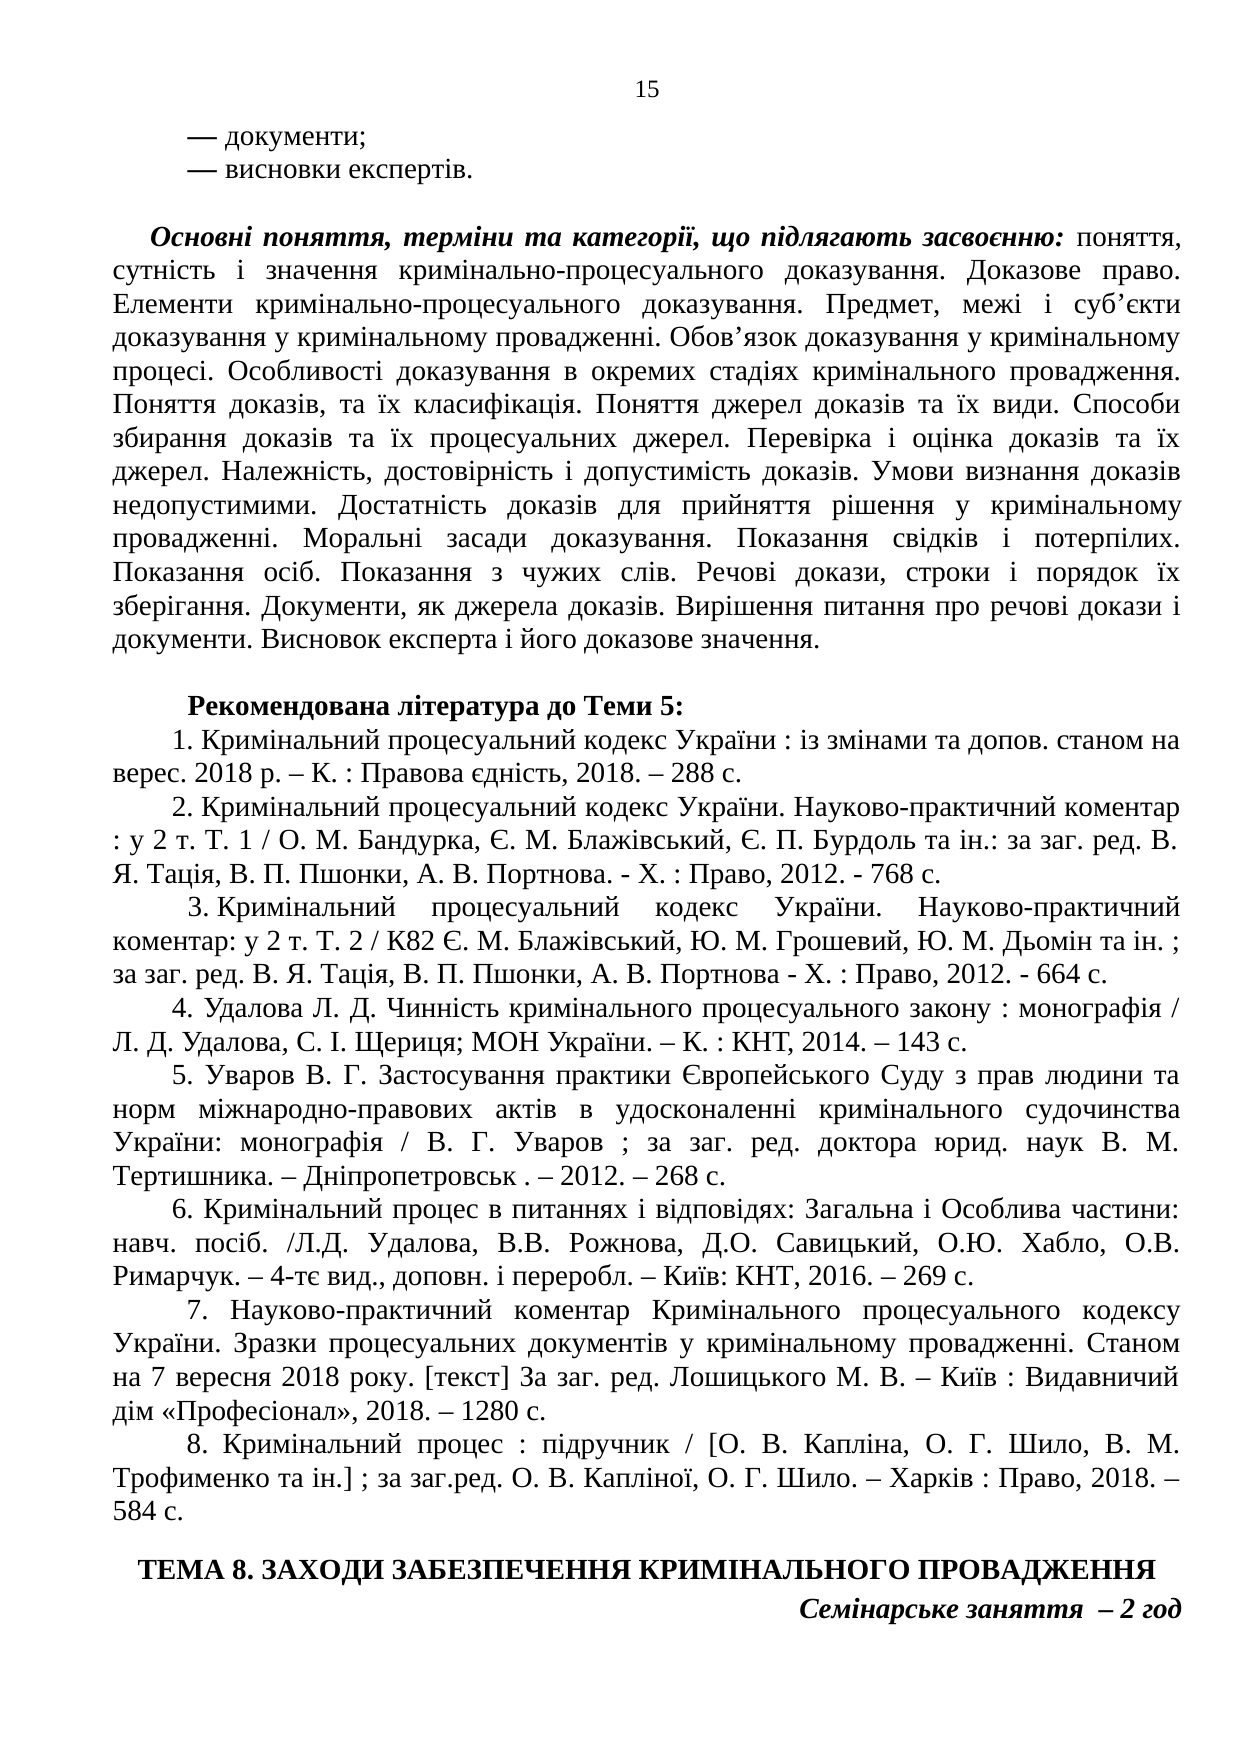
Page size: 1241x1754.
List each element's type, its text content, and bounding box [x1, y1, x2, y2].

text 4. Удалова Л. Д. Чинність кримінального процесуального закону : монографія / Л. Д. Удалова, С. І. Щериця; МОН України. – К. : КНТ, 2014. – 143 с. [112, 990, 1181, 1057]
text 1. Кримінальний процесуальний кодекс України : із змінами та допов. станом на верес. 2018 р. – К. : Правова єдність, 2018. – 288 с. [112, 722, 1181, 789]
text Рекомендована література до Теми 5: [112, 688, 1181, 722]
text 6. Кримінальний процес в питаннях і відповідях: Загальна і Особлива частини: навч. посіб. /Л.Д. Удалова, В.В. Рожнова, Д.О. Савицький, О.Ю. Хабло, О.В. Римарчук. – 4-тє вид., доповн. і переробл. – Київ: КНТ, 2016. – 269 с. [112, 1191, 1181, 1292]
text Основні поняття, терміни та категорії, що підлягають засвоєнню: поняття, сутність і значення кримінально-процесуального доказування. Доказове право. Елементи кримінально-процесуального доказування. Предмет, межі і суб’єкти доказування у кримінальному провадженні. Обов’язок доказування у кримінальному процесі. Особливості доказування в окремих стадіях кримінального провадження. Поняття доказів, та їх класифікація. Поняття джерел доказів та їх види. Способи збирання доказів та їх процесуальних джерел. Перевірка і оцінка доказів та їх джерел. Належність, достовірність і допустимість доказів. Умови визнання доказів недопустимими. Достатність доказів для прийняття рішення у кримінальному провадженні. Моральні засади доказування. Показання свідків і потерпілих. Показання осіб. Показання з чужих слів. Речові докази, строки і порядок їх зберігання. Документи, як джерела доказів. Вирішення питання про речові докази і документи. Висновок експерта і його доказове значення. [112, 219, 1182, 655]
subtitle ТЕМА 8. ЗАХОДИ ЗАБЕЗПЕЧЕННЯ КРИМІНАЛЬНОГО ПРОВАДЖЕННЯ [112, 1552, 1181, 1585]
text 5. Уваров В. Г. Застосування практики Європейського Суду з прав людини та норм міжнародно-правових актів в удосконаленні кримінального судочинства України: монографія / В. Г. Уваров ; за заг. ред. доктора юрид. наук В. М. Тертишника. – Дніпропетровськ . – 2012. – 268 с. [112, 1057, 1181, 1191]
text Семінарське заняття – 2 год [112, 1592, 1182, 1625]
list документи; [187, 118, 1182, 152]
text 3. Кримінальний процесуальний кодекс України. Науково-практичний коментар: у 2 т. Т. 2 / К82 Є. М. Блажівський, Ю. М. Грошевий, Ю. М. Дьомін та ін. ; за заг. ред. В. Я. Тація, В. П. Пшонки, А. В. Портнова - X. : Право, 2012. - 664 с. [112, 889, 1181, 990]
text 8. Кримінальний процес : підручник / [О. В. Капліна, О. Г. Шило, В. М. Трофименко та ін.] ; за заг.ред. О. В. Капліної, О. Г. Шило. – Харків : Право, 2018. – 584 с. [112, 1426, 1181, 1527]
text 2. Кримінальний процесуальний кодекс України. Науково-практичний коментар : у 2 т. Т. 1 / О. М. Бандурка, Є. М. Блажівський, Є. П. Бурдоль та ін.: за заг. ред. В. Я. Тація, В. П. Пшонки, А. В. Портнова. - X. : Право, 2012. - 768 с. [112, 789, 1181, 889]
text 7. Науково-практичний коментар Кримінального процесуального кодексу України. Зразки процесуальних документів у кримінальному провадженні. Станом на 7 вересня 2018 року. [текст] За заг. ред. Лошицького М. В. – Київ : Видавничий дім «Професіонал», 2018. – 1280 с. [112, 1292, 1181, 1426]
list висновки експертів. [187, 152, 1182, 185]
